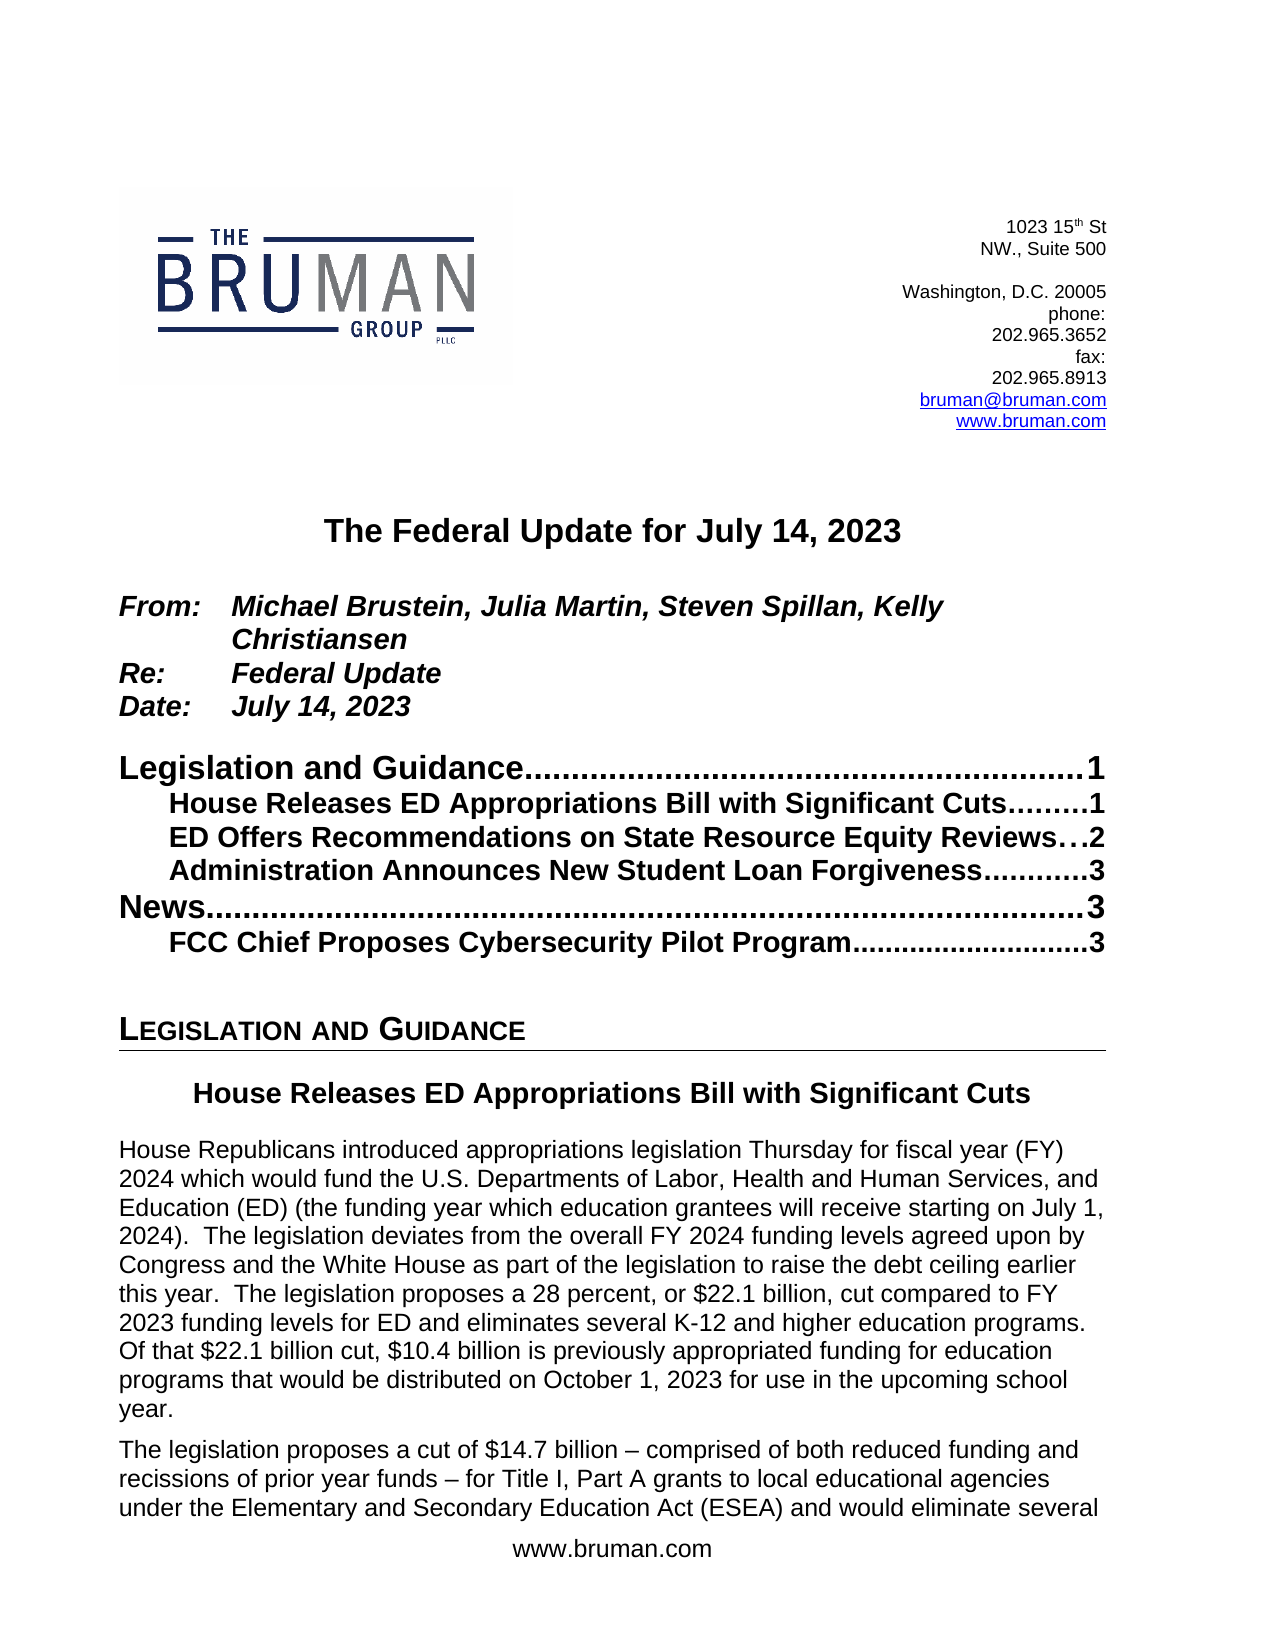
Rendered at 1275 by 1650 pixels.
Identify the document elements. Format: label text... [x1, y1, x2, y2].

text fax: 202.965.8913 [193, 346, 1106, 389]
text www.bruman.com [343, 410, 1106, 432]
text bruman@bruman.com [193, 389, 1106, 410]
text Administration Announces New Student Loan Forgiveness 3 [168, 853, 1106, 887]
subtitle The Federal Update for July 14, 2023 [118, 511, 1106, 550]
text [118, 1435, 1106, 1521]
text phone: 202.965.3652 [513, 302, 1106, 346]
text House Releases ED Appropriations Bill with Significant Cuts 1 [168, 786, 1106, 820]
text House Republicans introduced appropriations legislation Thursday for fiscal year (FY) 2024 which would fund the U.S. Departments of Labor, Health and Human Services, and Education (ED) (the funding year which education grantees will receive starting on July 1, 2024). The legislation deviates from the overall FY 2024 funding levels agreed upon by Congress and the White House as part of the legislation to raise the debt ceiling earlier this year. The legislation proposes a 28 percent, or $22.1 billion, cut compared to FY 2023 funding levels for ED and eliminates several K-12 and higher education programs. Of that $22.1 billion cut, $10.4 billion is previously appropriated funding for education programs that would be distributed on October 1, 2023 for use in the upcoming school year. [118, 1135, 1106, 1422]
subtitle House Releases ED Appropriations Bill with Significant Cuts [118, 1076, 1106, 1110]
text Date: July 14, 2023 [118, 689, 1106, 723]
text 1023 15th St NW., Suite 500 [513, 216, 1106, 259]
text FCC Chief Proposes Cybersecurity Pilot Program 3 [168, 925, 1106, 959]
text Re: Federal Update [118, 656, 1106, 689]
subtitle Legislation and Guidance [118, 1009, 1106, 1051]
picture [118, 187, 513, 385]
text ED Offers Recommendations on State Resource Equity Reviews 2 [168, 820, 1106, 853]
text Legislation and Guidance 1 [118, 748, 1106, 786]
text Washington, D.C. 20005 [513, 259, 1106, 302]
text From: Michael Brustein, Julia Martin, Steven Spillan, Kelly Christiansen [118, 588, 1106, 656]
text News 3 [118, 887, 1106, 925]
